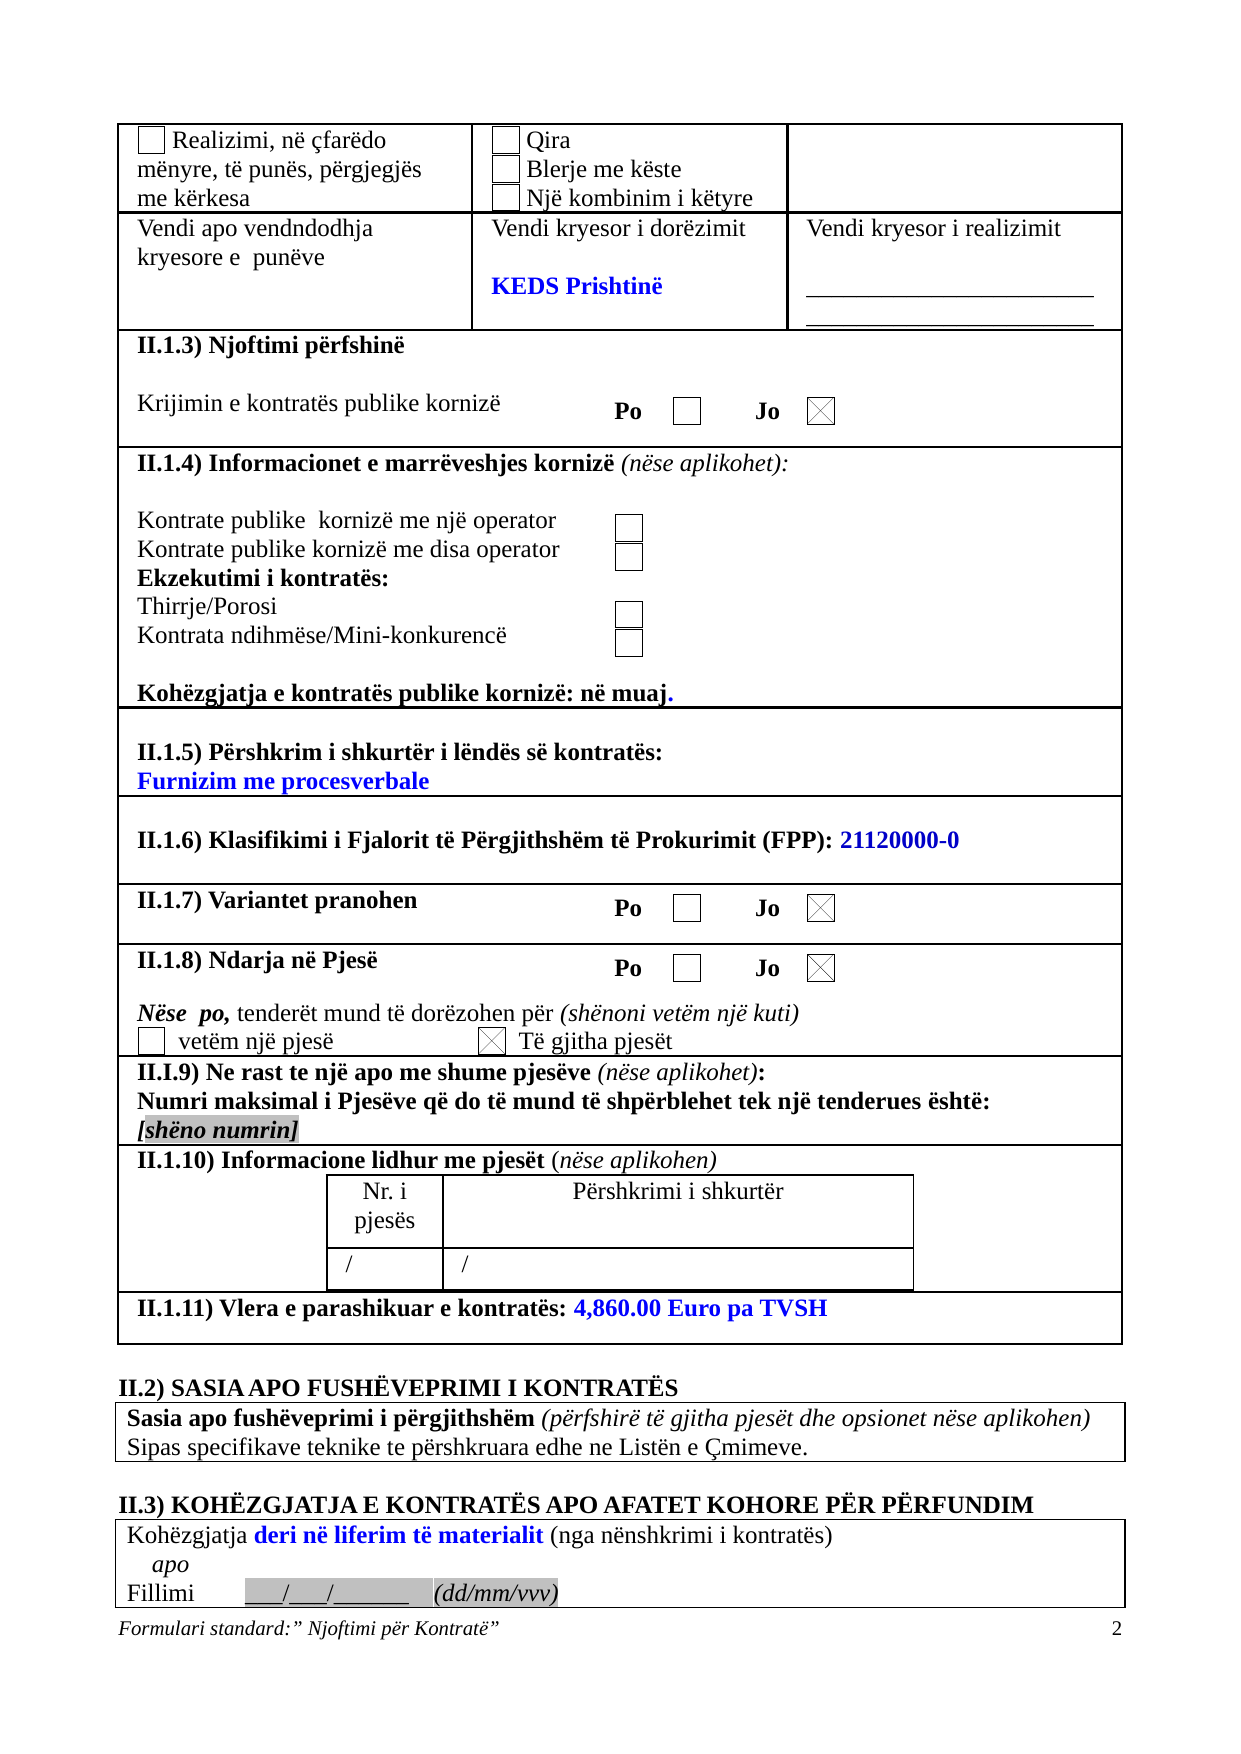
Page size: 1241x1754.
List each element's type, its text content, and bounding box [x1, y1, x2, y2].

table_header Kohëzgjatja deri në liferim të materialit (nga nënshkrimi i kontratës) apo Fillimi ___/___/______ (dd/mm/vvv) [116, 1520, 1124, 1607]
table_cell Vendi kryesor i dorëzimit KEDS Prishtinë [473, 214, 786, 328]
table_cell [473, 125, 786, 211]
table_cell Vendi kryesor i realizimit ______________________________________________ [789, 214, 1121, 328]
table_cell [789, 125, 1121, 211]
table_cell Vendi apo vendndodhja kryesore e punëve [119, 214, 471, 328]
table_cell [119, 125, 471, 211]
table_cell II.1.6) Klasifikimi i Fjalorit të Përgjithshëm të Prokurimit (FPP): 21120000-0 [119, 797, 1121, 883]
table_cell II.1.5) Përshkrim i shkurtër i lëndës së kontratës: Furnizim me procesverbale [119, 709, 1121, 795]
table_cell II.1.8) Ndarja në Pjesë Nëse po, tenderët mund të dorëzohen për (shënoni vetëm një kuti) vetëm një pjesë Të gjitha pjesët [119, 945, 1121, 1055]
table_cell II.1.7) Variantet pranohen [119, 885, 1121, 943]
text II.2) SASIA APO FUSHËVEPRIMI I KONTRATËS [118, 1373, 1122, 1402]
table_cell II.1.3) Njoftimi përfshinë Krijimin e kontratës publike kornizë [119, 331, 1121, 446]
text II.3) KOHËZGJATJA E KONTRATËS APO AFATET KOHORE PËR PËRFUNDIM [118, 1491, 1122, 1519]
table_cell II.1.11) Vlera e parashikuar e kontratës: 4,860.00 Euro pa TVSH [119, 1293, 1121, 1343]
table_cell II.1.4) Informacionet e marrëveshjes kornizë (nëse aplikohet): Kontrate publike kornizë me një operator Kontrate publike kornizë me disa operator Ekzekutimi i kontratës: Thirrje/Porosi Kontrata ndihmëse/Mini-konkurencë Kohëzgjatja e kontratës publike kornizë: në muaj. [119, 448, 1121, 706]
table_header Sasia apo fushëveprimi i përgjithshëm (përfshirë të gjitha pjesët dhe opsionet nëse aplikohen) Sipas specifikave teknike te përshkruara edhe ne Listën e Çmimeve. [116, 1403, 1124, 1461]
table_cell II.I.9) Ne rast te një apo me shume pjesëve (nëse aplikohet): Numri maksimal i Pjesëve që do të mund të shpërblehet tek një tenderues është: [shëno numrin] [119, 1057, 1121, 1143]
table_cell II.1.10) Informacione lidhur me pjesët (nëse aplikohen) [119, 1146, 1121, 1291]
